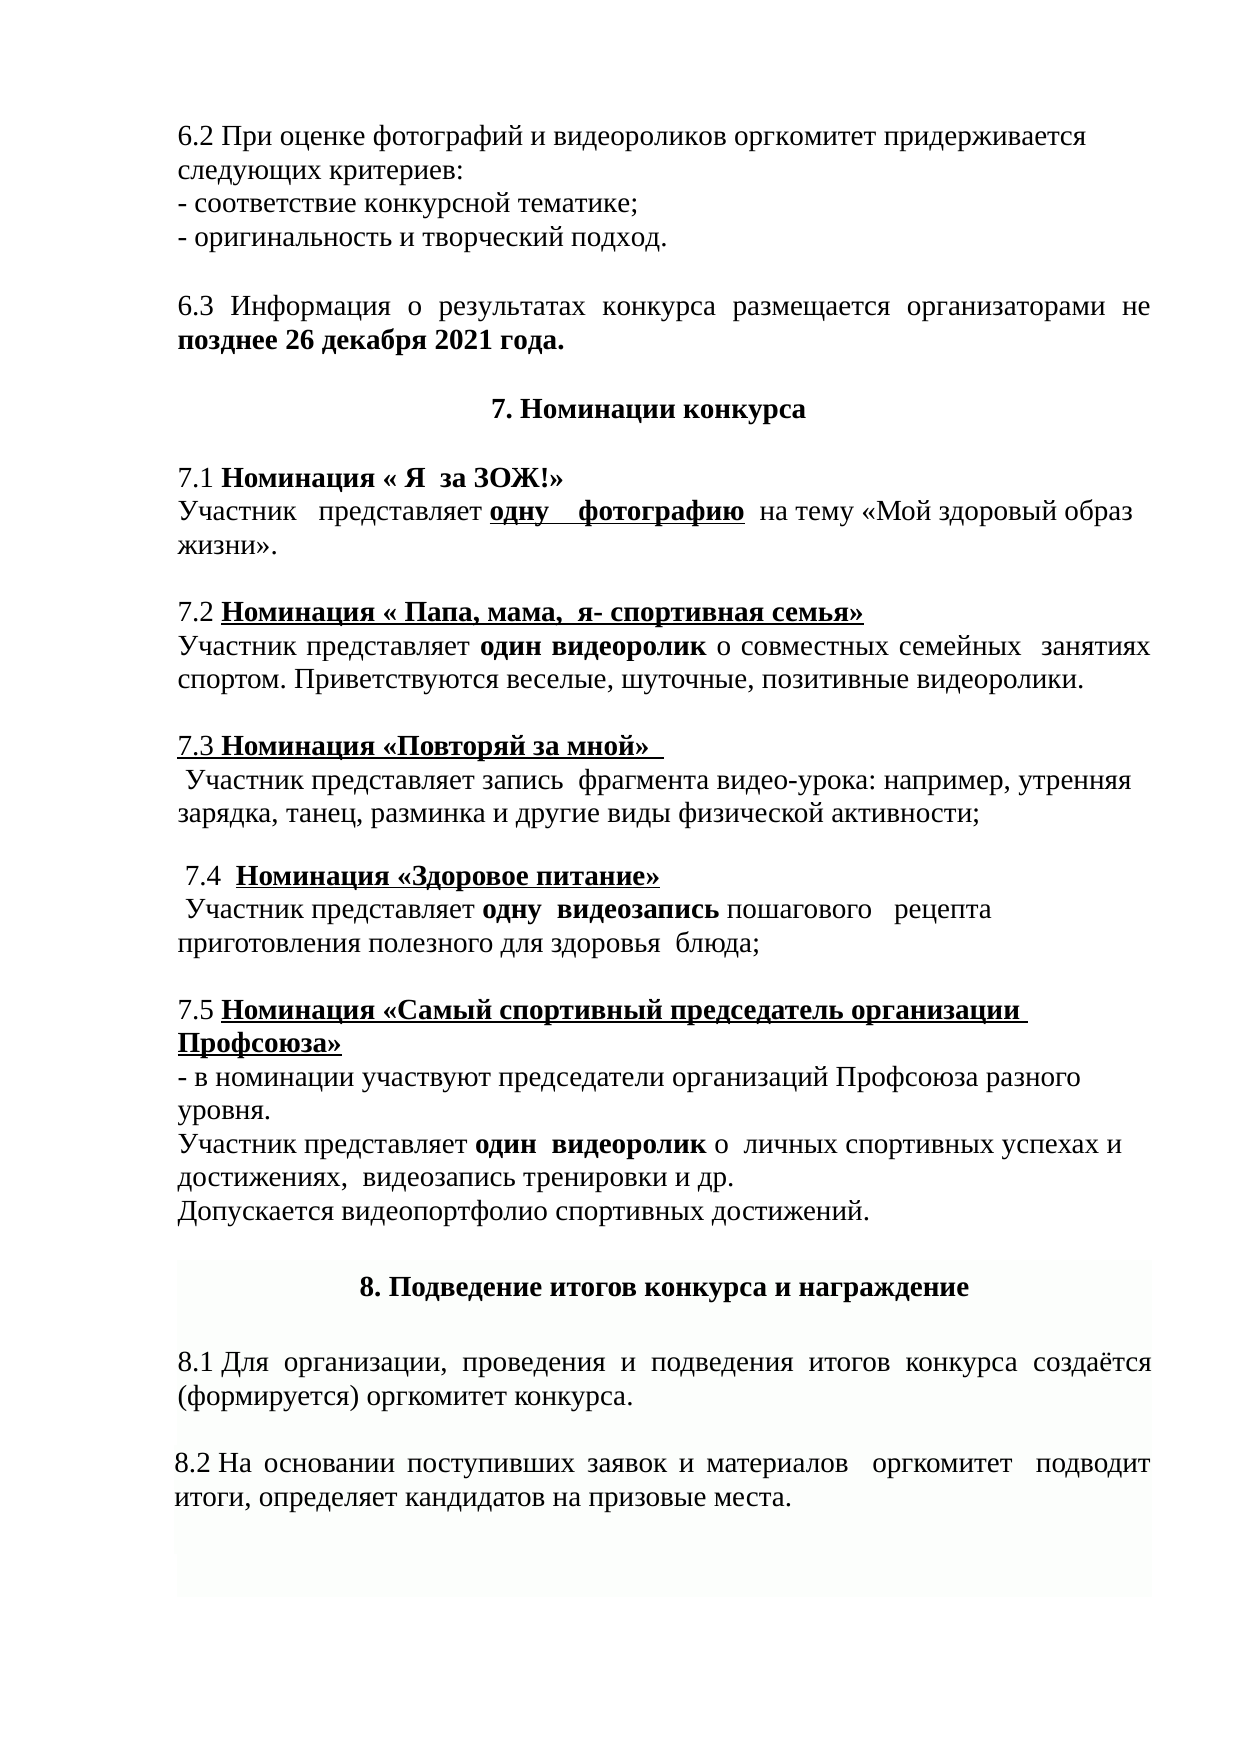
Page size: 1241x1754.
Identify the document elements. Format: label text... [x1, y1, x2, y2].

text 7.4 Номинация «Здоровое питание» [177, 858, 1152, 891]
text 8.1 Для организации, проведения и подведения итогов конкурса создаётся (формируется) оргкомитет конкурса. [177, 1344, 1152, 1412]
text 6.2 При оценке фотографий и видеороликов оргкомитет придерживается следующих критериев: - соответствие конкурсной тематике; - оригинальность и творческий подход. [177, 118, 1152, 253]
text 7.5 Номинация «Самый спортивный председатель организации Профсоюза» [177, 992, 1152, 1059]
text 7.2 Номинация « Папа, мама, я- спортивная семья» [177, 594, 1152, 628]
text Участник представляет запись фрагмента видео-урока: например, утренняя зарядка, танец, разминка и другие виды физической активности; [177, 762, 1152, 829]
text 7. Номинации конкурса [177, 391, 1152, 424]
text 7.3 Номинация «Повторяй за мной» [177, 728, 1152, 762]
text 8. Подведение итогов конкурса и награждение [177, 1260, 1152, 1302]
text Участник представляет один видеоролик о совместных семейных занятиях спортом. Приветствуются веселые, шуточные, позитивные видеоролики. [177, 628, 716, 661]
text Участник представляет одну видеозапись пошагового рецепта приготовления полезного для здоровья блюда; [177, 891, 1152, 958]
text - в номинации участвуют председатели организаций Профсоюза разного уровня. [177, 1059, 1152, 1126]
text Участник представляет один видеоролик о личных спортивных успехах и достижениях, видеозапись тренировки и др. [177, 1126, 1152, 1193]
text 6.3 Информация о результатах конкурса размещается организаторами не позднее 26 декабря 2021 года. [177, 288, 1152, 355]
text Допускается видеопортфолио спортивных достижений. [177, 1193, 1152, 1227]
text 8.2 На основании поступивших заявок и материалов оргкомитет подводит итоги, определяет кандидатов на призовые места. [174, 1445, 1152, 1512]
text 7.1 Номинация « Я за ЗОЖ!» Участник представляет одну фотографию на тему «Мой здоровый образ жизни». [177, 460, 1152, 561]
